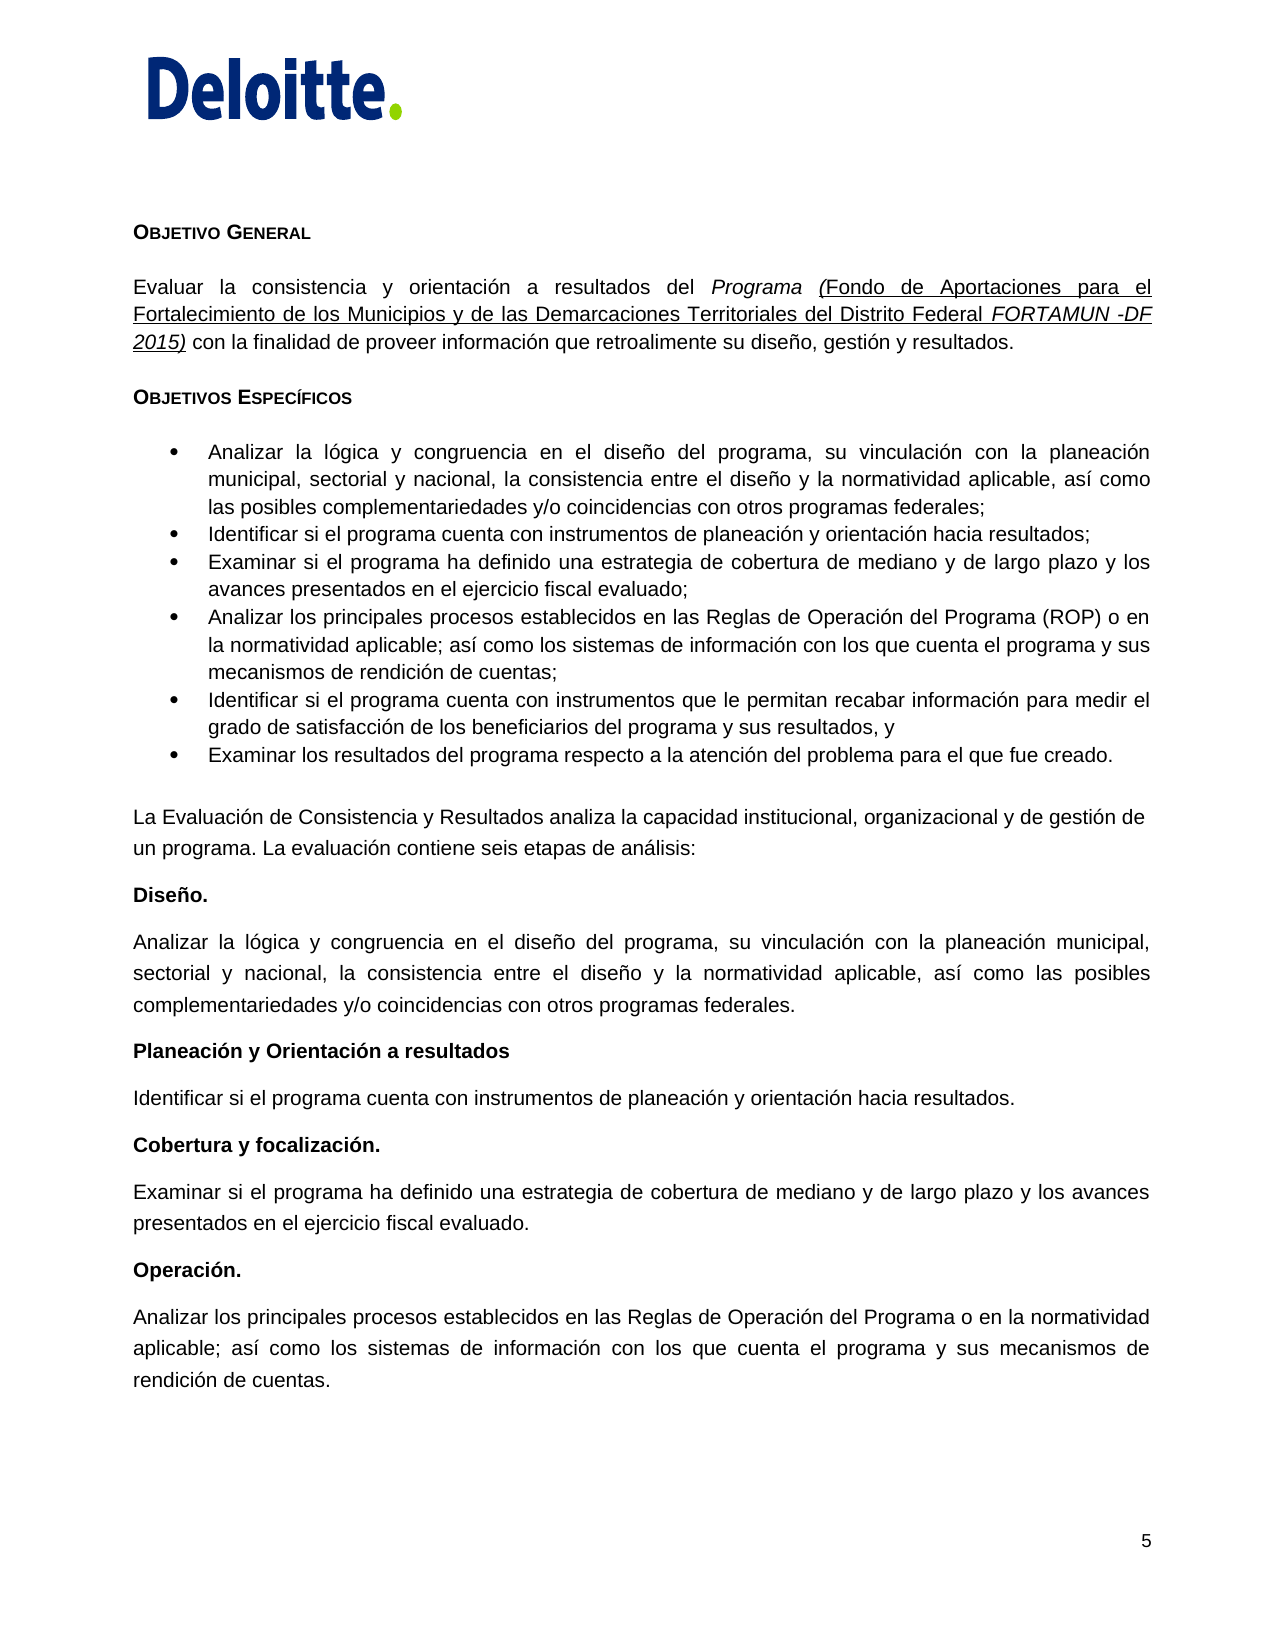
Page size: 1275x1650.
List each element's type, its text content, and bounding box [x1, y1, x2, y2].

text Analizar los principales procesos establecidos en las Reglas de Operación del Programa o en la normatividad aplicable; así como los sistemas de información con los que cuenta el programa y sus mecanismos de rendición de cuentas. [133, 1298, 1152, 1391]
text Planeación y Orientación a resultados [133, 1032, 1152, 1063]
text Examinar si el programa ha definido una estrategia de cobertura de mediano y de largo plazo y los avances presentados en el ejercicio fiscal evaluado. [133, 1173, 1152, 1235]
list Examinar si el programa ha definido una estrategia de cobertura de mediano y de largo plazo y los avances presentados en el ejercicio fiscal evaluado; [170, 550, 1152, 601]
list Analizar la lógica y congruencia en el diseño del programa, su vinculación con la planeación municipal, sectorial y nacional, la consistencia entre el diseño y la normatividad aplicable, así como las posibles complementariedades y/o coincidencias con otros programas federales; [170, 439, 1152, 518]
text Analizar la lógica y congruencia en el diseño del programa, su vinculación con la planeación municipal, sectorial y nacional, la consistencia entre el diseño y la normatividad aplicable, así como las posibles complementariedades y/o coincidencias con otros programas federales. [133, 923, 1152, 1016]
text Identificar si el programa cuenta con instrumentos de planeación y orientación hacia resultados. [133, 1079, 1152, 1110]
text Evaluar la consistencia y orientación a resultados del Programa (Fondo de Aportaciones para el Fortalecimiento de los Municipios y de las Demarcaciones Territoriales del Distrito Federal FORTAMUN -DF 2015) con la finalidad de proveer información que retroalimente su diseño, gestión y resultados. [133, 324, 1152, 353]
list Identificar si el programa cuenta con instrumentos de planeación y orientación hacia resultados; [170, 522, 1152, 546]
list Identificar si el programa cuenta con instrumentos que le permitan recabar información para medir el grado de satisfacción de los beneficiarios del programa y sus resultados, y [170, 687, 1152, 739]
text Objetivo General [133, 219, 1152, 243]
text La Evaluación de Consistencia y Resultados analiza la capacidad institucional, organizacional y de gestión de un programa. La evaluación contiene seis etapas de análisis: [133, 798, 1152, 860]
text Cobertura y focalización. [133, 1126, 1152, 1157]
text Diseño. [133, 876, 1152, 907]
list Analizar los principales procesos establecidos en las Reglas de Operación del Programa (ROP) o en la normatividad aplicable; así como los sistemas de información con los que cuenta el programa y sus mecanismos de rendición de cuentas; [170, 605, 1152, 684]
text Operación. [133, 1251, 1152, 1282]
list Examinar los resultados del programa respecto a la atención del problema para el que fue creado. [170, 742, 1152, 767]
text Objetivos Específicos [133, 384, 1152, 408]
text Evaluar la consistencia y orientación a resultados del Programa (Fondo de Aportaciones para el Fortalecimiento de los Municipios y de las Demarcaciones Territoriales del Distrito Federal FORTAMUN -DF 2015) con la finalidad de proveer información que retroalimente su diseño, gestión y resultados. [133, 274, 1152, 323]
